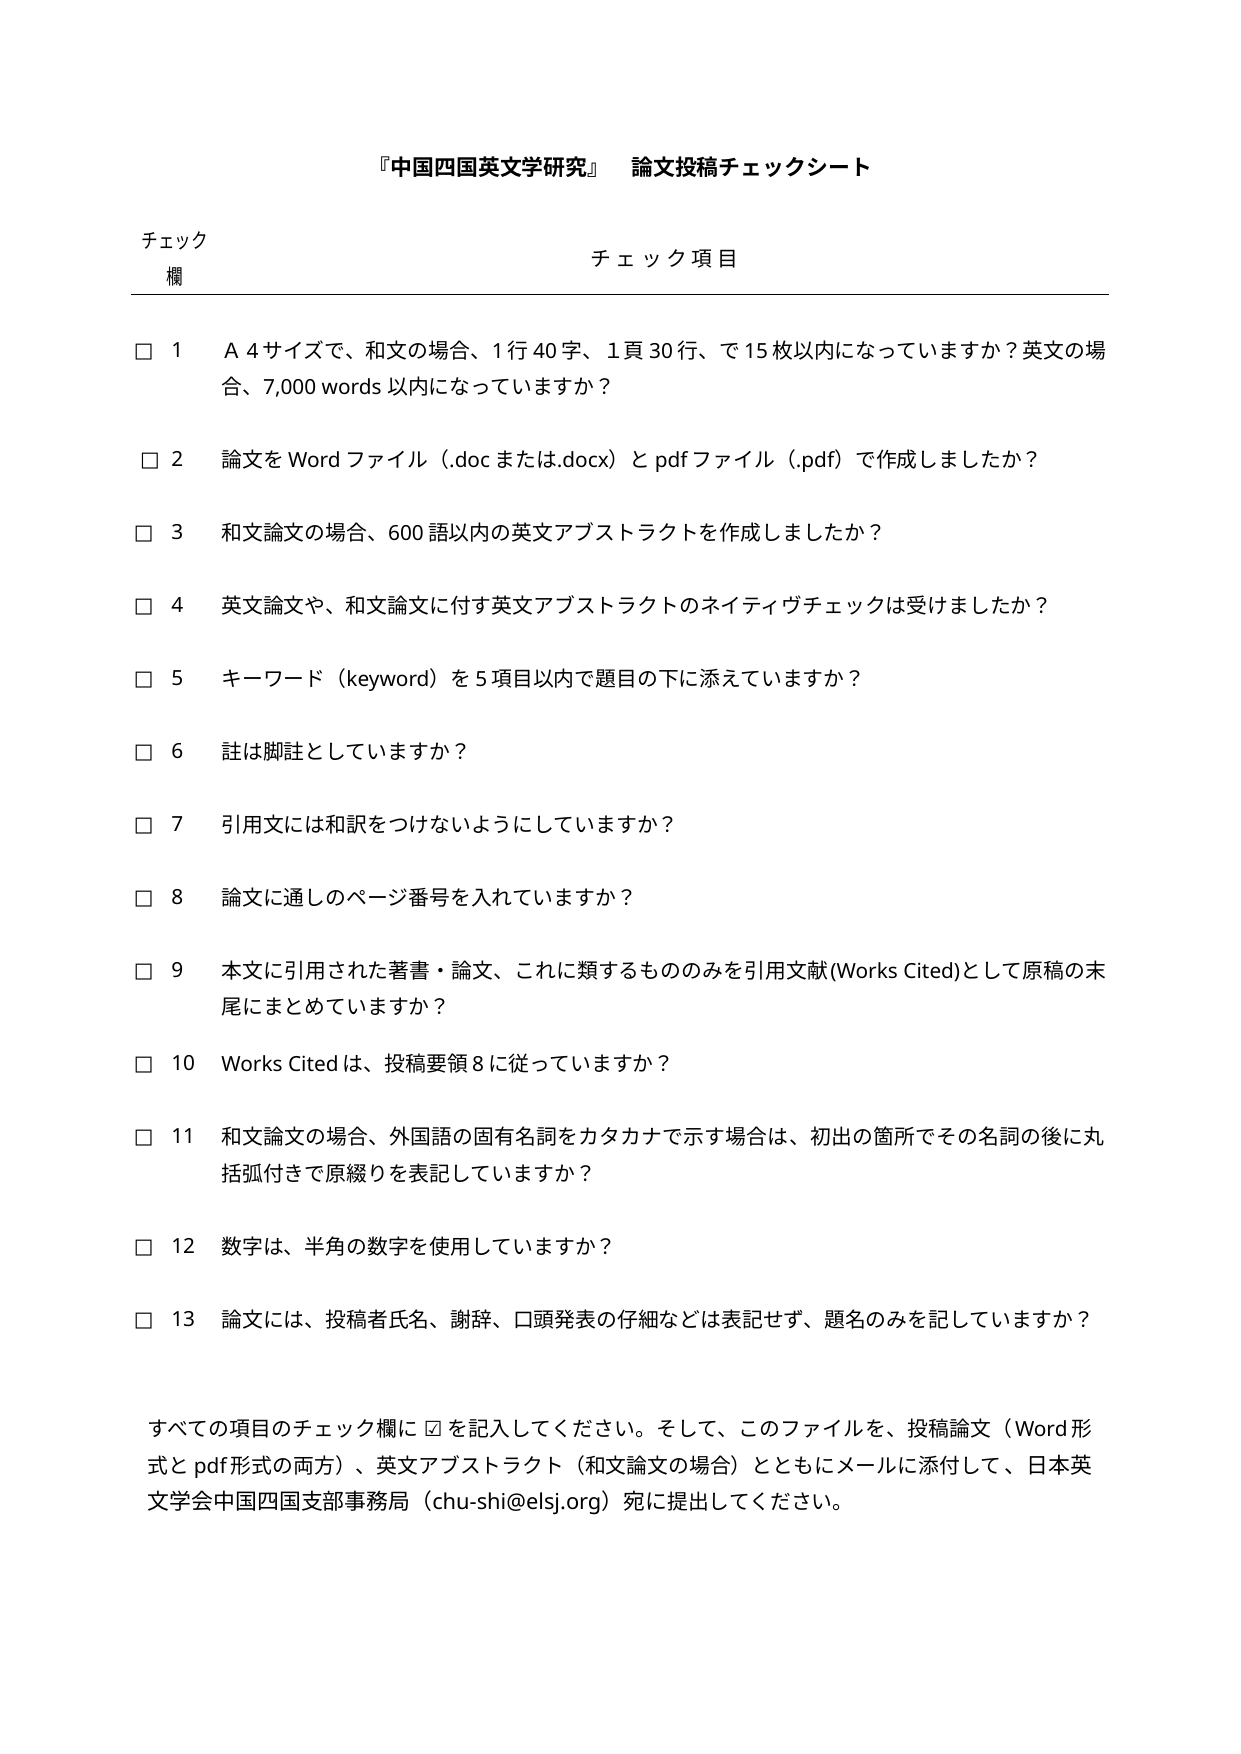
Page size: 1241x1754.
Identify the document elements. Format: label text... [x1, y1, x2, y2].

table_header チ ェ ッ ク 項 目 [218, 221, 1109, 294]
table_cell □ [131, 732, 168, 805]
table_cell Ａ4サイズで、和文の場合、1行40字、１頁30行、で15枚以内になっていますか？英文の場合、7,000 words 以内になっていますか？ [218, 295, 1109, 441]
table_cell 11 [168, 1118, 218, 1227]
text 『中国四国英文学研究』 論文投稿チェックシート [148, 148, 1092, 184]
table_cell キーワード（keyword）を5項目以内で題目の下に添えていますか？ [218, 659, 1109, 732]
table_cell □ [131, 295, 168, 441]
table_cell 4 [168, 586, 218, 659]
table_header チェック欄 [131, 221, 218, 294]
table_cell □ [131, 1118, 168, 1227]
table_cell 英文論文や、和文論文に付す英文アブストラクトのネイティヴチェックは受けましたか？ [218, 586, 1109, 659]
table_cell 5 [168, 659, 218, 732]
table_cell 和文論文の場合、600語以内の英文アブストラクトを作成しましたか？ [218, 514, 1109, 586]
table_cell 10 [168, 1045, 218, 1117]
table_cell 9 [168, 951, 218, 1044]
text すべての項目のチェック欄に ☑ を記入してください。そして、このファイルを、投稿論文（Word形式とpdf形式の両方）、英文アブストラクト（和文論文の場合）とともにメールに添付して、日本英文学会中国四国支部事務局（chu-shi@elsj.org）宛に提出してください。 [148, 1409, 1092, 1518]
table_cell 和文論文の場合、外国語の固有名詞をカタカナで示す場合は、初出の箇所でその名詞の後に丸括弧付きで原綴りを表記していますか？ [218, 1118, 1109, 1227]
table_cell 論文に通しのページ番号を入れていますか？ [218, 878, 1109, 951]
table_cell □ [131, 1300, 168, 1373]
table_cell □ [131, 805, 168, 878]
table_cell 8 [168, 878, 218, 951]
table_cell □ [131, 441, 168, 513]
table_cell □ [131, 878, 168, 951]
table_cell Works Citedは、投稿要領8に従っていますか？ [218, 1045, 1109, 1117]
table_cell 引用文には和訳をつけないようにしていますか？ [218, 805, 1109, 878]
table_cell 7 [168, 805, 218, 878]
table_cell 論文には、投稿者氏名、謝辞、口頭発表の仔細などは表記せず、題名のみを記していますか？ [218, 1300, 1109, 1373]
table_cell 12 [168, 1227, 218, 1300]
table_cell 6 [168, 732, 218, 805]
table_cell □ [131, 1227, 168, 1300]
table_cell 3 [168, 514, 218, 586]
table_cell 論文をWordファイル（.docまたは.docx）とpdfファイル（.pdf）で作成しましたか？ [218, 441, 1109, 513]
table_cell □ [131, 1045, 168, 1117]
table_cell □ [131, 586, 168, 659]
table_cell □ [131, 951, 168, 1044]
table_cell 数字は、半角の数字を使用していますか？ [218, 1227, 1109, 1300]
table_cell □ [131, 659, 168, 732]
table_cell 註は脚註としていますか？ [218, 732, 1109, 805]
table_cell 2 [168, 441, 218, 513]
table_cell □ [131, 514, 168, 586]
table_cell 1 [168, 295, 218, 441]
table_cell 本文に引用された著書・論文、これに類するもののみを引用文献(Works Cited)として原稿の末尾にまとめていますか？ [218, 951, 1109, 1044]
table_cell 13 [168, 1300, 218, 1373]
